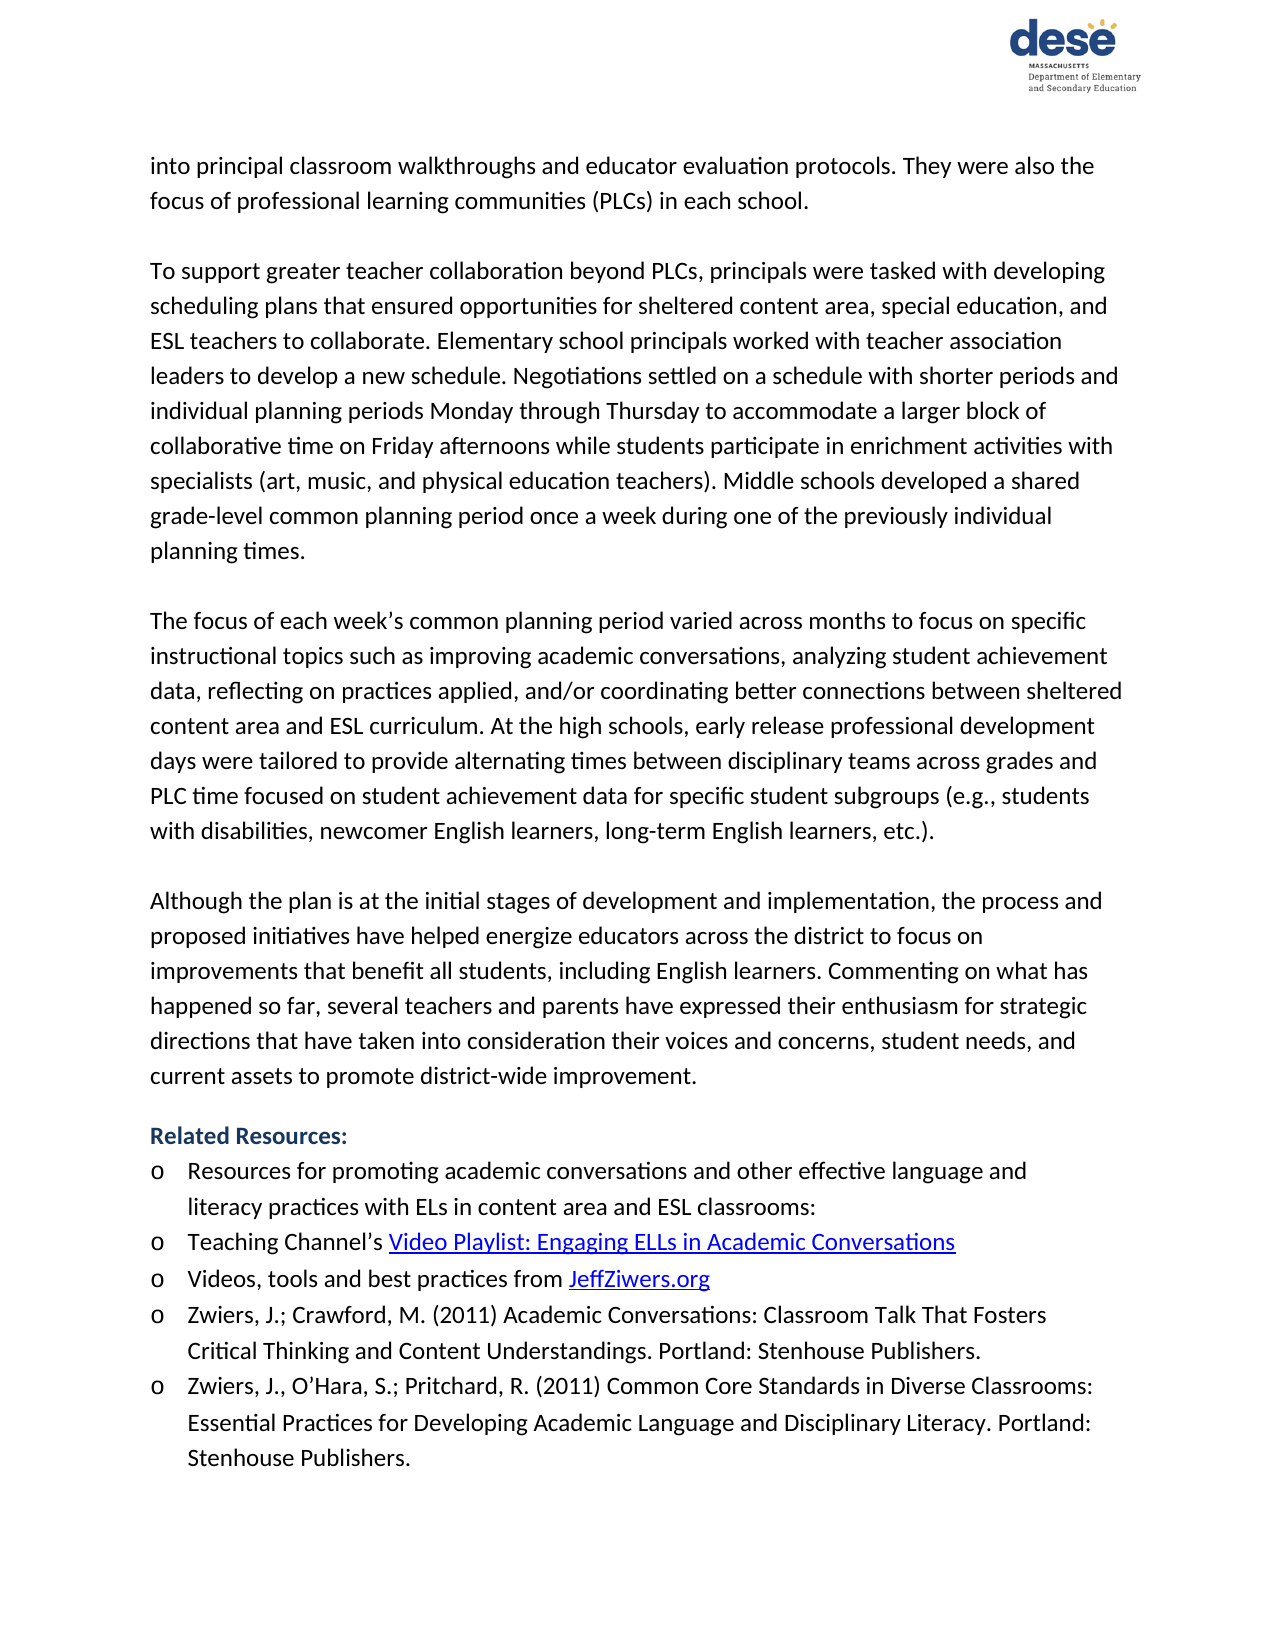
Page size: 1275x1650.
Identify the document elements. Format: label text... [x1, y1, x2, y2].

list Zwiers, J., O’Hara, S.; Pritchard, R. (2011) Common Core Standards in Diverse Classrooms: Essential Practices for Developing Academic Language and Disciplinary Literacy. Portland: Stenhouse Publishers. [150, 1370, 1100, 1472]
list Zwiers, J.; Crawford, M. (2011) Academic Conversations: Classroom Talk That Fosters Critical Thinking and Content Understandings. Portland: Stenhouse Publishers. [150, 1299, 1100, 1366]
text The focus of each week’s common planning period varied across months to focus on specific instructional topics such as improving academic conversations, analyzing student achievement data, reflecting on practices applied, and/or coordinating better connections between sheltered content area and ESL curriculum. At the high schools, early release professional development days were tailored to provide alternating times between disciplinary teams across grades and PLC time focused on student achievement data for specific student subgroups (e.g., students with disabilities, newcomer English learners, long-term English learners, etc.). [150, 605, 1137, 846]
text To support greater teacher collaboration beyond PLCs, principals were tasked with developing scheduling plans that ensured opportunities for sheltered content area, special education, and ESL teachers to collaborate. Elementary school principals worked with teacher association leaders to develop a new schedule. Negotiations settled on a schedule with shorter periods and individual planning periods Monday through Thursday to accommodate a larger block of collaborative time on Friday afternoons while students participate in enrichment activities with specialists (art, music, and physical education teachers). Middle schools developed a shared grade-level common planning period once a week during one of the previously individual planning times. [150, 255, 1137, 566]
text Although the plan is at the initial stages of development and implementation, the process and proposed initiatives have helped energize educators across the district to focus on improvements that benefit all students, including English learners. Commenting on what has happened so far, several teachers and parents have expressed their enthusiasm for strategic directions that have taken into consideration their voices and concerns, student needs, and current assets to promote district-wide improvement. [150, 885, 1137, 1091]
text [150, 150, 1137, 216]
text Related Resources: [150, 1120, 1026, 1151]
picture [996, 0, 1172, 120]
list Videos, tools and best practices from JeffZiwers.org [150, 1263, 1100, 1294]
list Resources for promoting academic conversations and other effective language and literacy practices with ELs in content area and ESL classrooms: [150, 1155, 1100, 1222]
list Teaching Channel’s Video Playlist: Engaging ELLs in Academic Conversations [150, 1226, 1100, 1258]
